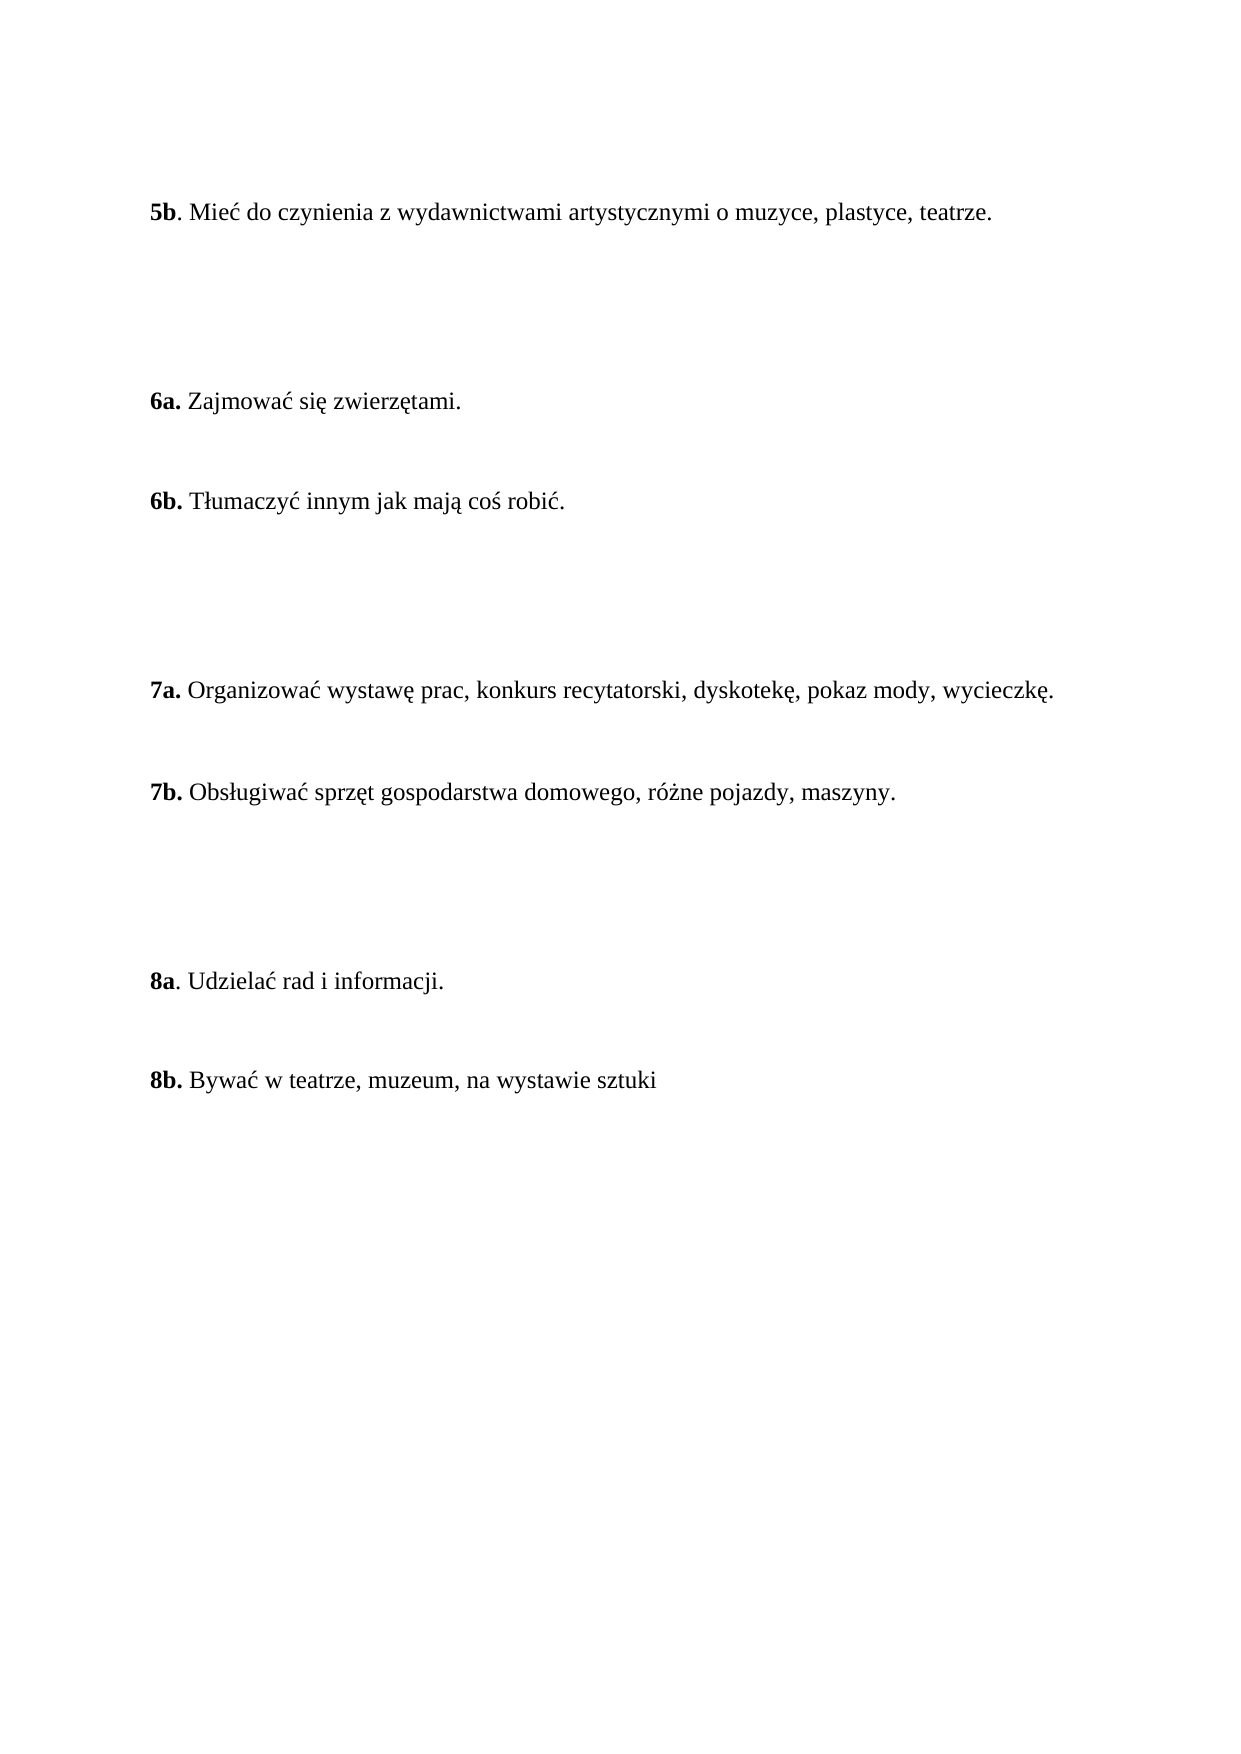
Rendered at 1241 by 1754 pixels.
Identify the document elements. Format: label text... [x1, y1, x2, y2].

text 7a. Organizować wystawę prac, konkurs recytatorski, dyskotekę, pokaz mody, wycieczkę. [150, 676, 1121, 704]
text 8b. Bywać w teatrze, muzeum, na wystawie sztuki [150, 1066, 1121, 1094]
text 6b. Tłumaczyć innym jak mają coś robić. [150, 486, 1121, 515]
text 6a. Zajmować się zwierzętami. [150, 386, 1121, 415]
text 7b. Obsługiwać sprzęt gospodarstwa domowego, różne pojazdy, maszyny. [150, 777, 1121, 806]
text 5b. Mieć do czynienia z wydawnictwami artystycznymi o muzyce, plastyce, teatrze. [150, 197, 1121, 226]
text 8a. Udzielać rad i informacji. [150, 966, 1121, 995]
